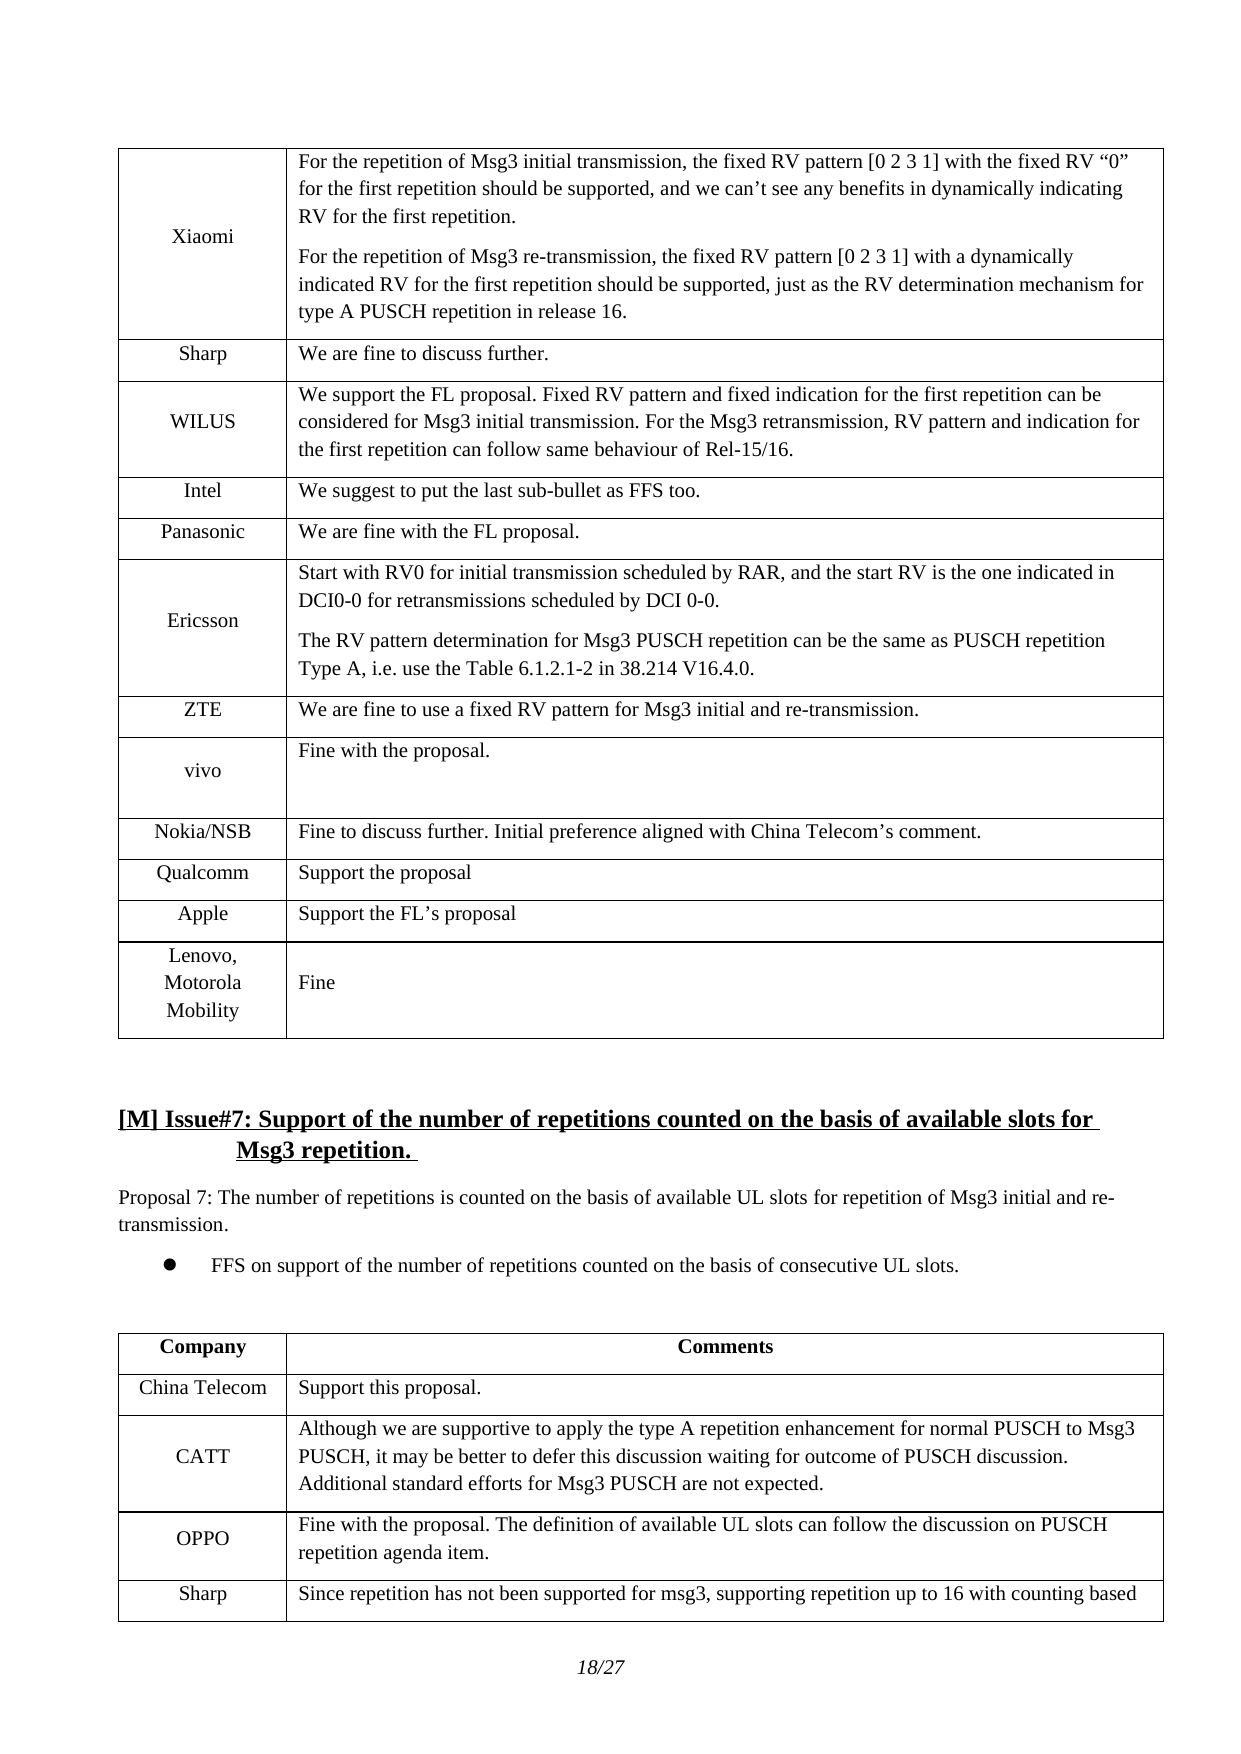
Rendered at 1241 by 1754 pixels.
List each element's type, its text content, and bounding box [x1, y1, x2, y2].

table_cell Fine [287, 943, 1163, 1038]
list FFS on support of the number of repetitions counted on the basis of consecutive UL slots. [162, 1252, 1122, 1277]
table_cell China Telecom [119, 1375, 286, 1415]
table_cell OPPO [119, 1513, 286, 1580]
table_cell Intel [119, 478, 286, 518]
table_cell Support the FL’s proposal [287, 901, 1163, 941]
table_cell For the repetition of Msg3 initial transmission, the fixed RV pattern [0 2 3 1] with the fixed RV “0” for the first repetition should be supported, and we can’t see any benefits in dynamically indicating RV for the first repetition. For the repetition of Msg3 re-transmission, the fixed RV pattern [0 2 3 1] with a dynamically indicated RV for the first repetition should be supported, just as the RV determination mechanism for type A PUSCH repetition in release 16. [287, 149, 1163, 339]
table_cell Although we are supportive to apply the type A repetition enhancement for normal PUSCH to Msg3 PUSCH, it may be better to defer this discussion waiting for outcome of PUSCH discussion. Additional standard efforts for Msg3 PUSCH are not expected. [287, 1416, 1163, 1511]
table_cell We are fine with the FL proposal. [287, 519, 1163, 559]
table_cell WILUS [119, 382, 286, 477]
table_cell Start with RV0 for initial transmission scheduled by RAR, and the start RV is the one indicated in DCI0-0 for retransmissions scheduled by DCI 0-0. The RV pattern determination for Msg3 PUSCH repetition can be the same as PUSCH repetition Type A, i.e. use the Table 6.1.2.1-2 in 38.214 V16.4.0. [287, 560, 1163, 696]
table_cell ZTE [119, 697, 286, 737]
table_cell Fine with the proposal. The definition of available UL slots can follow the discussion on PUSCH repetition agenda item. [287, 1513, 1163, 1580]
table_cell Nokia/NSB [119, 819, 286, 859]
table_cell We are fine to discuss further. [287, 340, 1163, 381]
table_cell Sharp [119, 340, 286, 381]
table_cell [287, 1581, 1163, 1621]
table_cell Ericsson [119, 560, 286, 696]
text Proposal 7: The number of repetitions is counted on the basis of available UL slots for repetition of Msg3 initial and re-transmission. [118, 1185, 1122, 1236]
table_header Company [119, 1334, 286, 1374]
table_cell Xiaomi [119, 149, 286, 339]
table_cell Sharp [119, 1581, 286, 1621]
table_cell We support the FL proposal. Fixed RV pattern and fixed indication for the first repetition can be considered for Msg3 initial transmission. For the Msg3 retransmission, RV pattern and indication for the first repetition can follow same behaviour of Rel-15/16. [287, 382, 1163, 477]
table_cell We are fine to use a fixed RV pattern for Msg3 initial and re-transmission. [287, 697, 1163, 737]
table_cell vivo [119, 738, 286, 818]
table_cell CATT [119, 1416, 286, 1511]
table_cell Panasonic [119, 519, 286, 559]
table_cell Fine to discuss further. Initial preference aligned with China Telecom’s comment. [287, 819, 1163, 859]
table_cell Support the proposal [287, 860, 1163, 900]
table_cell Support this proposal. [287, 1375, 1163, 1415]
subtitle [M] Issue#7: Support of the number of repetitions counted on the basis of available slots for Msg3 repetition. [118, 1104, 1122, 1164]
table_cell Fine with the proposal. [287, 738, 1163, 818]
table_cell Lenovo, Motorola Mobility [119, 943, 286, 1038]
table_cell Qualcomm [119, 860, 286, 900]
table_header Comments [287, 1334, 1163, 1374]
table_cell We suggest to put the last sub-bullet as FFS too. [287, 478, 1163, 518]
table_cell Apple [119, 901, 286, 941]
